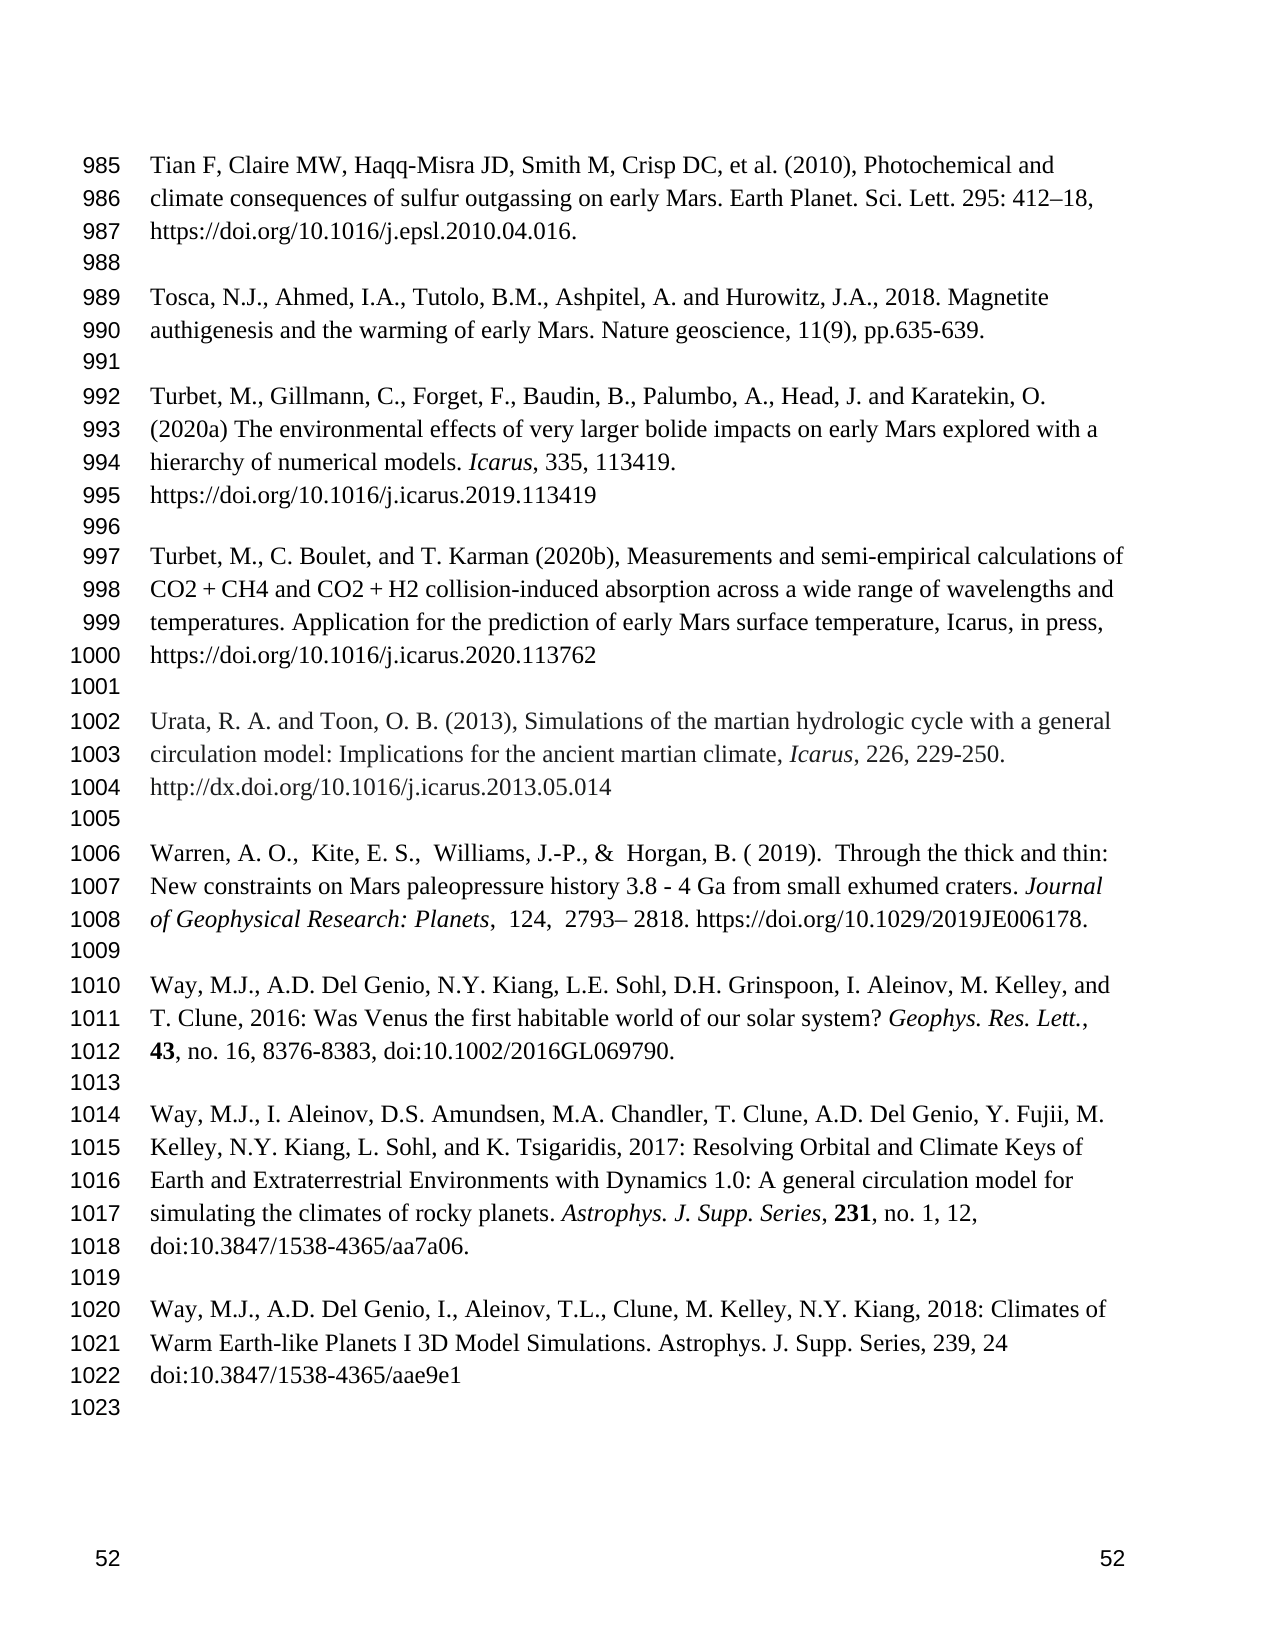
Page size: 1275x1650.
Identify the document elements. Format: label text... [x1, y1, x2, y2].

text Way, M.J., A.D. Del Genio, N.Y. Kiang, L.E. Sohl, D.H. Grinspoon, I. Aleinov, M. Kelley, and T. Clune, 2016: Was Venus the first habitable world of our solar system? Geophys. Res. Lett., 43, no. 16, 8376-8383, doi:10.1002/2016GL069790. [150, 970, 1125, 1065]
text Tian F, Claire MW, Haqq-Misra JD, Smith M, Crisp DC, et al. (2010), Photochemical and climate consequences of sulfur outgassing on early Mars. Earth Planet. Sci. Lett. 295: 412–18, https://doi.org/10.1016/j.epsl.2010.04.016. [150, 150, 1125, 245]
text Way, M.J., A.D. Del Genio, I., Aleinov, T.L., Clune, M. Kelley, N.Y. Kiang, 2018: Climates of Warm Earth-like Planets I 3D Model Simulations. Astrophys. J. Supp. Series, 239, 24 doi:10.3847/1538-4365/aae9e1 [150, 1294, 1125, 1389]
text Turbet, M., Gillmann, C., Forget, F., Baudin, B., Palumbo, A., Head, J. and Karatekin, O. (2020a) The environmental effects of very larger bolide impacts on early Mars explored with a hierarchy of numerical models. Icarus, 335, 113419. https://doi.org/10.1016/j.icarus.2019.113419 [150, 381, 1125, 509]
text Tosca, N.J., Ahmed, I.A., Tutolo, B.M., Ashpitel, A. and Hurowitz, J.A., 2018. Magnetite authigenesis and the warming of early Mars. Nature geoscience, 11(9), pp.635-639. [150, 282, 1125, 344]
text Warren, A. O., Kite, E. S., Williams, J.‐P., & Horgan, B. ( 2019). Through the thick and thin: New constraints on Mars paleopressure history 3.8 ‐ 4 Ga from small exhumed craters. Journal of Geophysical Research: Planets, 124, 2793– 2818. https://doi.org/10.1029/2019JE006178. [150, 838, 1125, 933]
text Urata, R. A. and Toon, O. B. (2013), Simulations of the martian hydrologic cycle with a general circulation model: Implications for the ancient martian climate, Icarus, 226, 229-250. http://dx.doi.org/10.1016/j.icarus.2013.05.014 [150, 706, 1125, 801]
text Turbet, M., C. Boulet, and T. Karman (2020b), Measurements and semi-empirical calculations of CO2 + CH4 and CO2 + H2 collision-induced absorption across a wide range of wavelengths and temperatures. Application for the prediction of early Mars surface temperature, Icarus, in press, https://doi.org/10.1016/j.icarus.2020.113762 [150, 541, 1125, 668]
text Way, M.J., I. Aleinov, D.S. Amundsen, M.A. Chandler, T. Clune, A.D. Del Genio, Y. Fujii, M. Kelley, N.Y. Kiang, L. Sohl, and K. Tsigaridis, 2017: Resolving Orbital and Climate Keys of Earth and Extraterrestrial Environments with Dynamics 1.0: A general circulation model for simulating the climates of rocky planets. Astrophys. J. Supp. Series, 231, no. 1, 12, doi:10.3847/1538-4365/aa7a06. [150, 1099, 1125, 1260]
